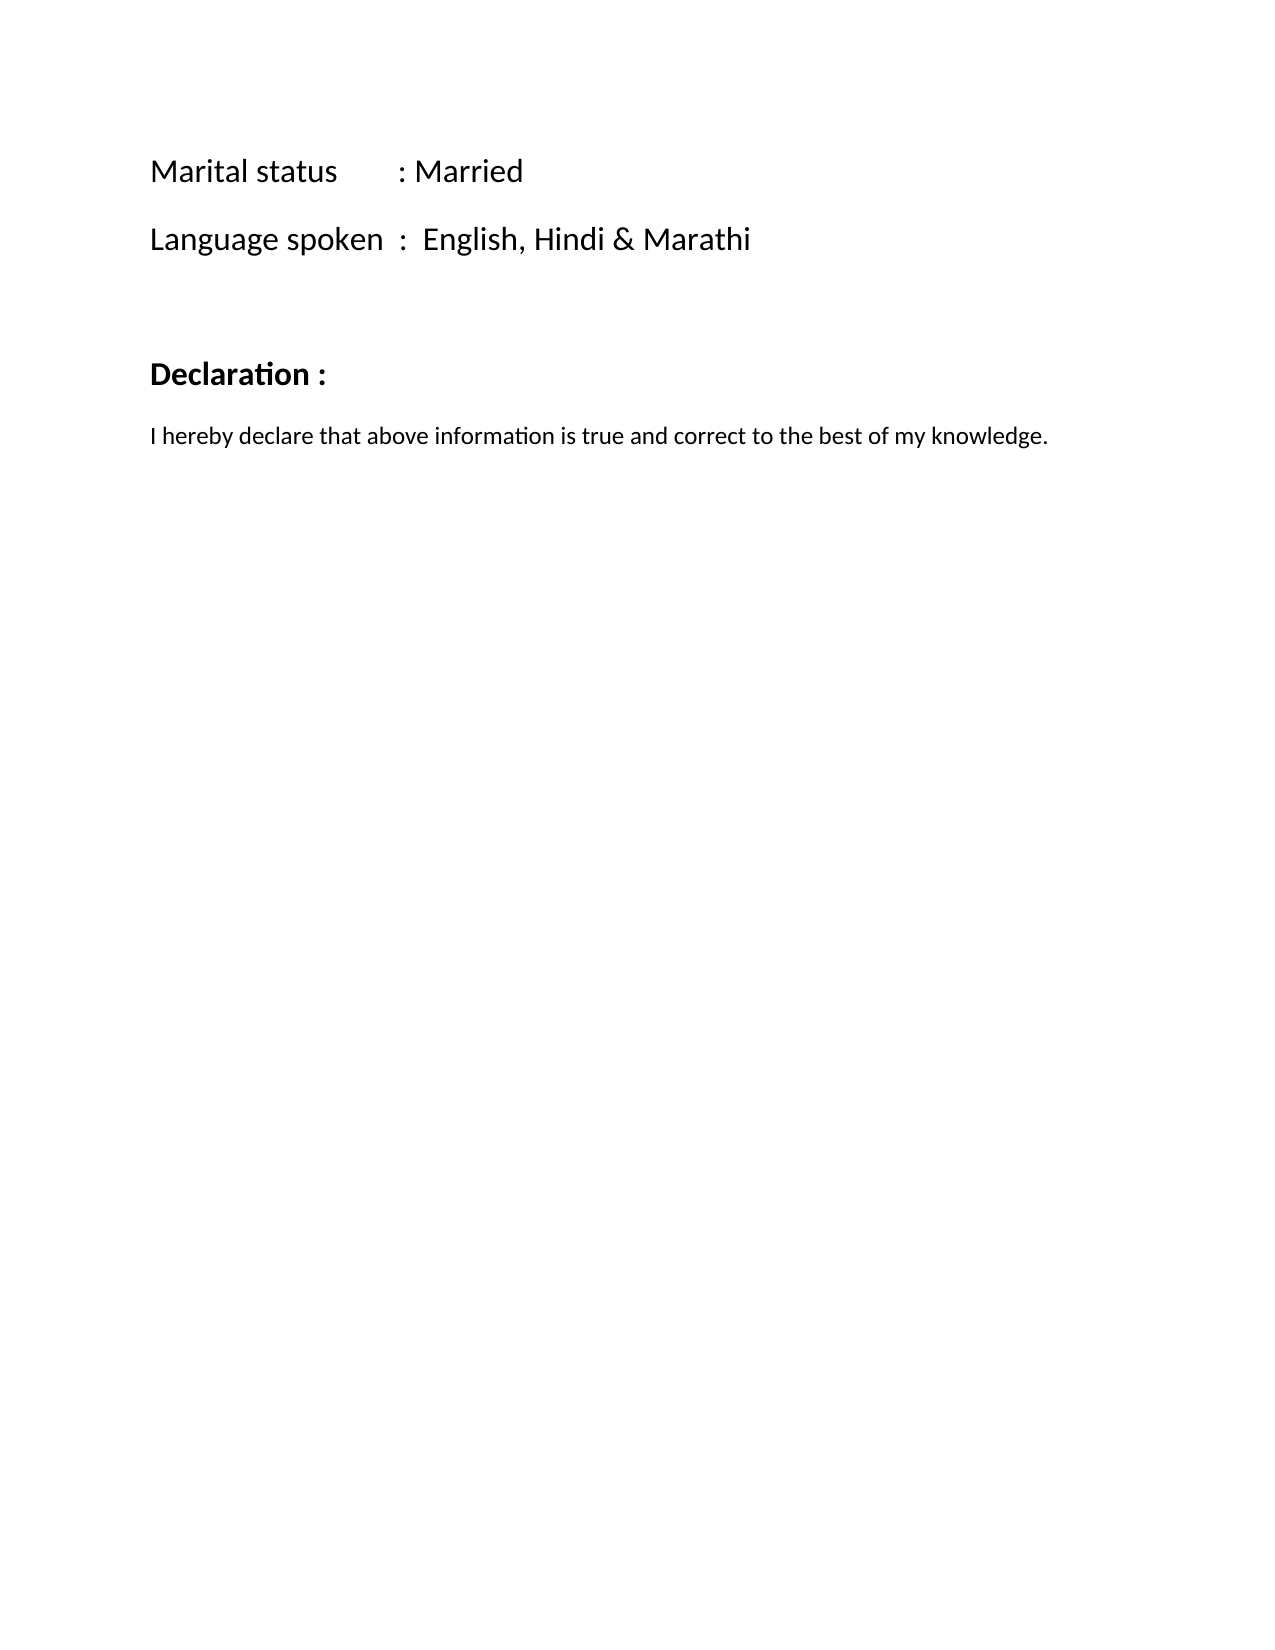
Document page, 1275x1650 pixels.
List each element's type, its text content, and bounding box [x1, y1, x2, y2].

text Language spoken : English, Hindi & Marathi [150, 218, 1125, 258]
text I hereby declare that above information is true and correct to the best of my knowledge. [150, 420, 1125, 451]
text Marital status : Married [150, 150, 1125, 191]
text Declaration : [150, 353, 1125, 393]
